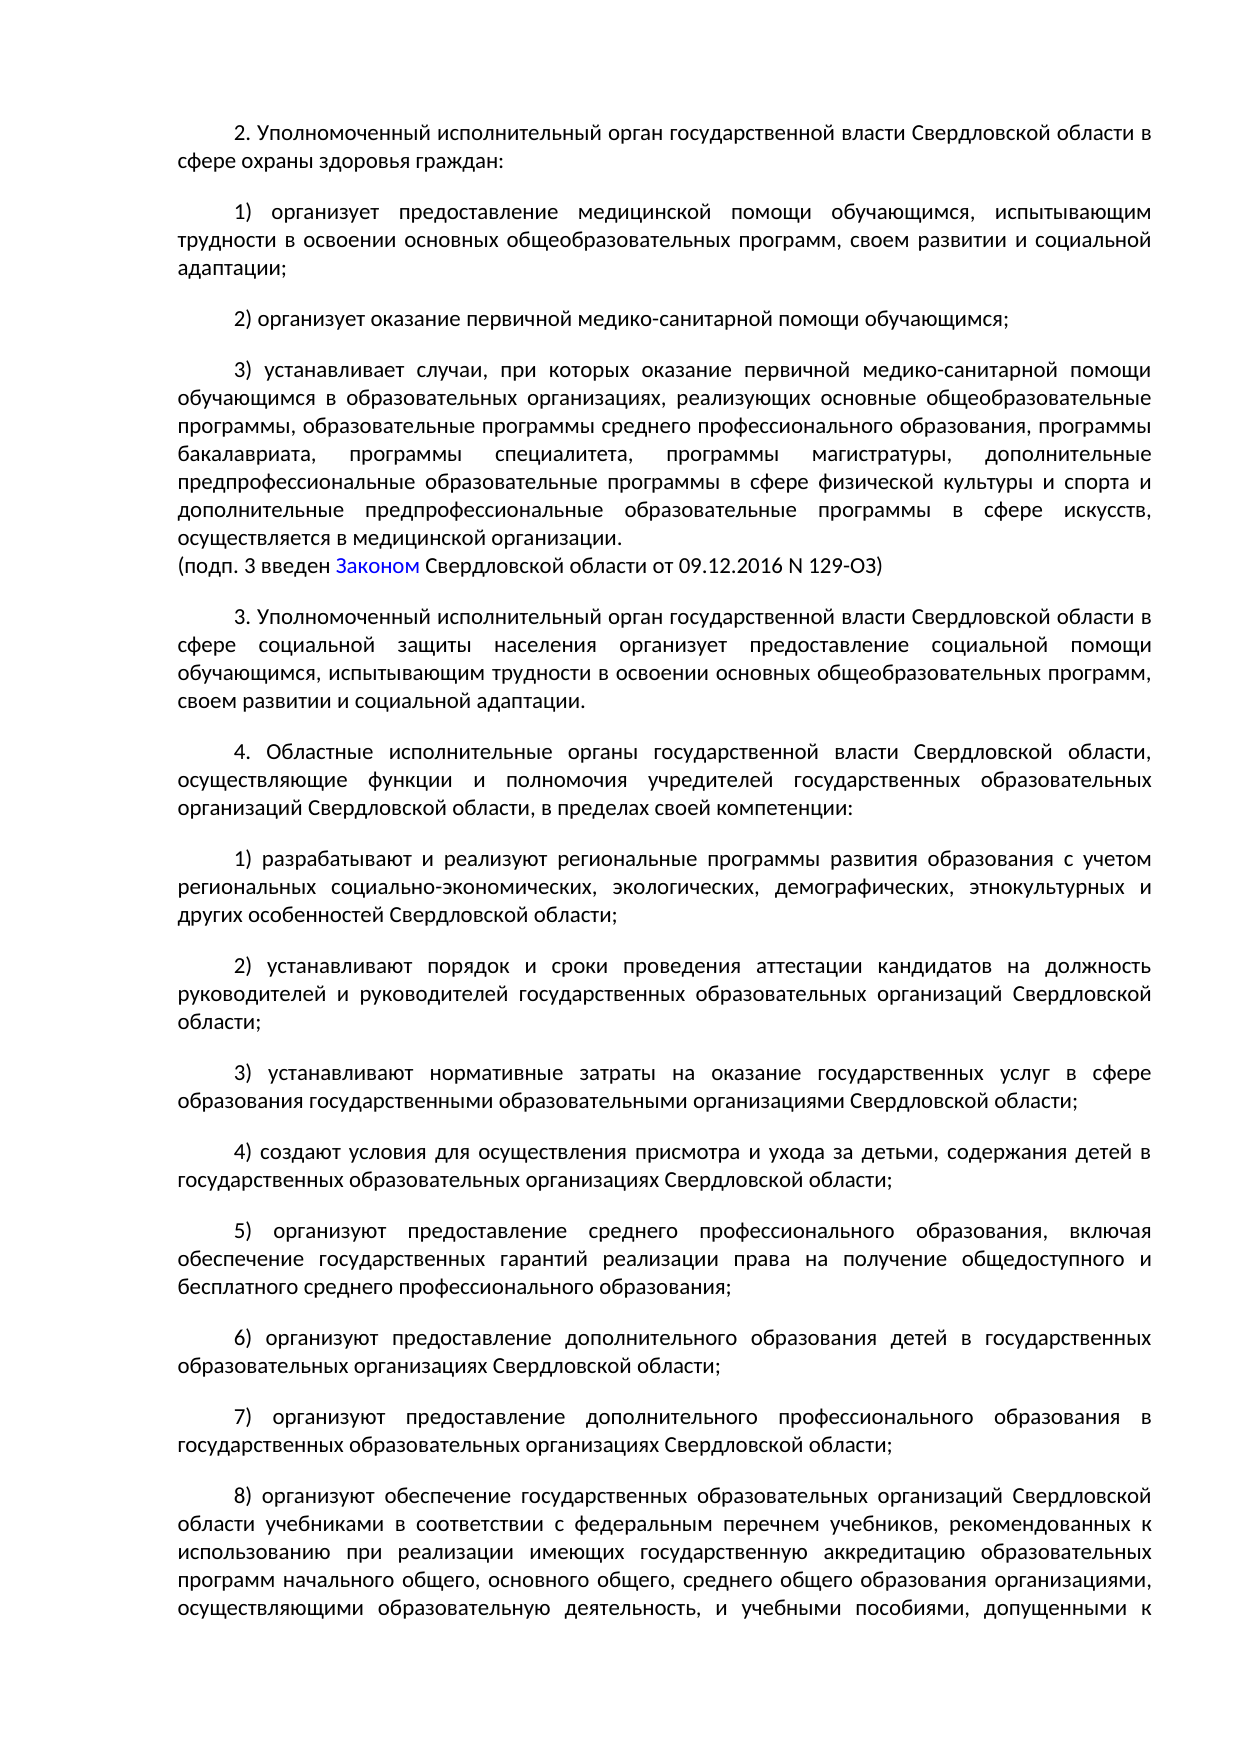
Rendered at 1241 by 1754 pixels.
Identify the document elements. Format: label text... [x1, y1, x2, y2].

text 2. Уполномоченный исполнительный орган государственной власти Свердловской области в сфере охраны здоровья граждан: [177, 118, 1152, 174]
text 4) создают условия для осуществления присмотра и ухода за детьми, содержания детей в государственных образовательных организациях Свердловской области; [177, 1137, 1152, 1193]
text 1) организует предоставление медицинской помощи обучающимся, испытывающим трудности в освоении основных общеобразовательных программ, своем развитии и социальной адаптации; [177, 197, 1152, 281]
text (подп. 3 введен Законом Свердловской области от 09.12.2016 N 129-ОЗ) [177, 551, 1152, 579]
text 5) организуют предоставление среднего профессионального образования, включая обеспечение государственных гарантий реализации права на получение общедоступного и бесплатного среднего профессионального образования; [177, 1216, 1152, 1300]
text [177, 1481, 1152, 1621]
text 3. Уполномоченный исполнительный орган государственной власти Свердловской области в сфере социальной защиты населения организует предоставление социальной помощи обучающимся, испытывающим трудности в освоении основных общеобразовательных программ, своем развитии и социальной адаптации. [177, 602, 1152, 714]
text 7) организуют предоставление дополнительного профессионального образования в государственных образовательных организациях Свердловской области; [177, 1402, 1152, 1458]
text 4. Областные исполнительные органы государственной власти Свердловской области, осуществляющие функции и полномочия учредителей государственных образовательных организаций Свердловской области, в пределах своей компетенции: [177, 737, 1152, 821]
text 1) разрабатывают и реализуют региональные программы развития образования с учетом региональных социально-экономических, экологических, демографических, этнокультурных и других особенностей Свердловской области; [177, 844, 1152, 928]
text 2) устанавливают порядок и сроки проведения аттестации кандидатов на должность руководителей и руководителей государственных образовательных организаций Свердловской области; [177, 951, 1152, 1035]
text 3) устанавливает случаи, при которых оказание первичной медико-санитарной помощи обучающимся в образовательных организациях, реализующих основные общеобразовательные программы, образовательные программы среднего профессионального образования, программы бакалавриата, программы специалитета, программы магистратуры, дополнительные предпрофессиональные образовательные программы в сфере физической культуры и спорта и дополнительные предпрофессиональные образовательные программы в сфере искусств, осуществляется в медицинской организации. [177, 355, 1152, 551]
text 2) организует оказание первичной медико-санитарной помощи обучающимся; [177, 304, 1152, 332]
text 3) устанавливают нормативные затраты на оказание государственных услуг в сфере образования государственными образовательными организациями Свердловской области; [177, 1058, 1152, 1114]
text 6) организуют предоставление дополнительного образования детей в государственных образовательных организациях Свердловской области; [177, 1323, 1152, 1379]
